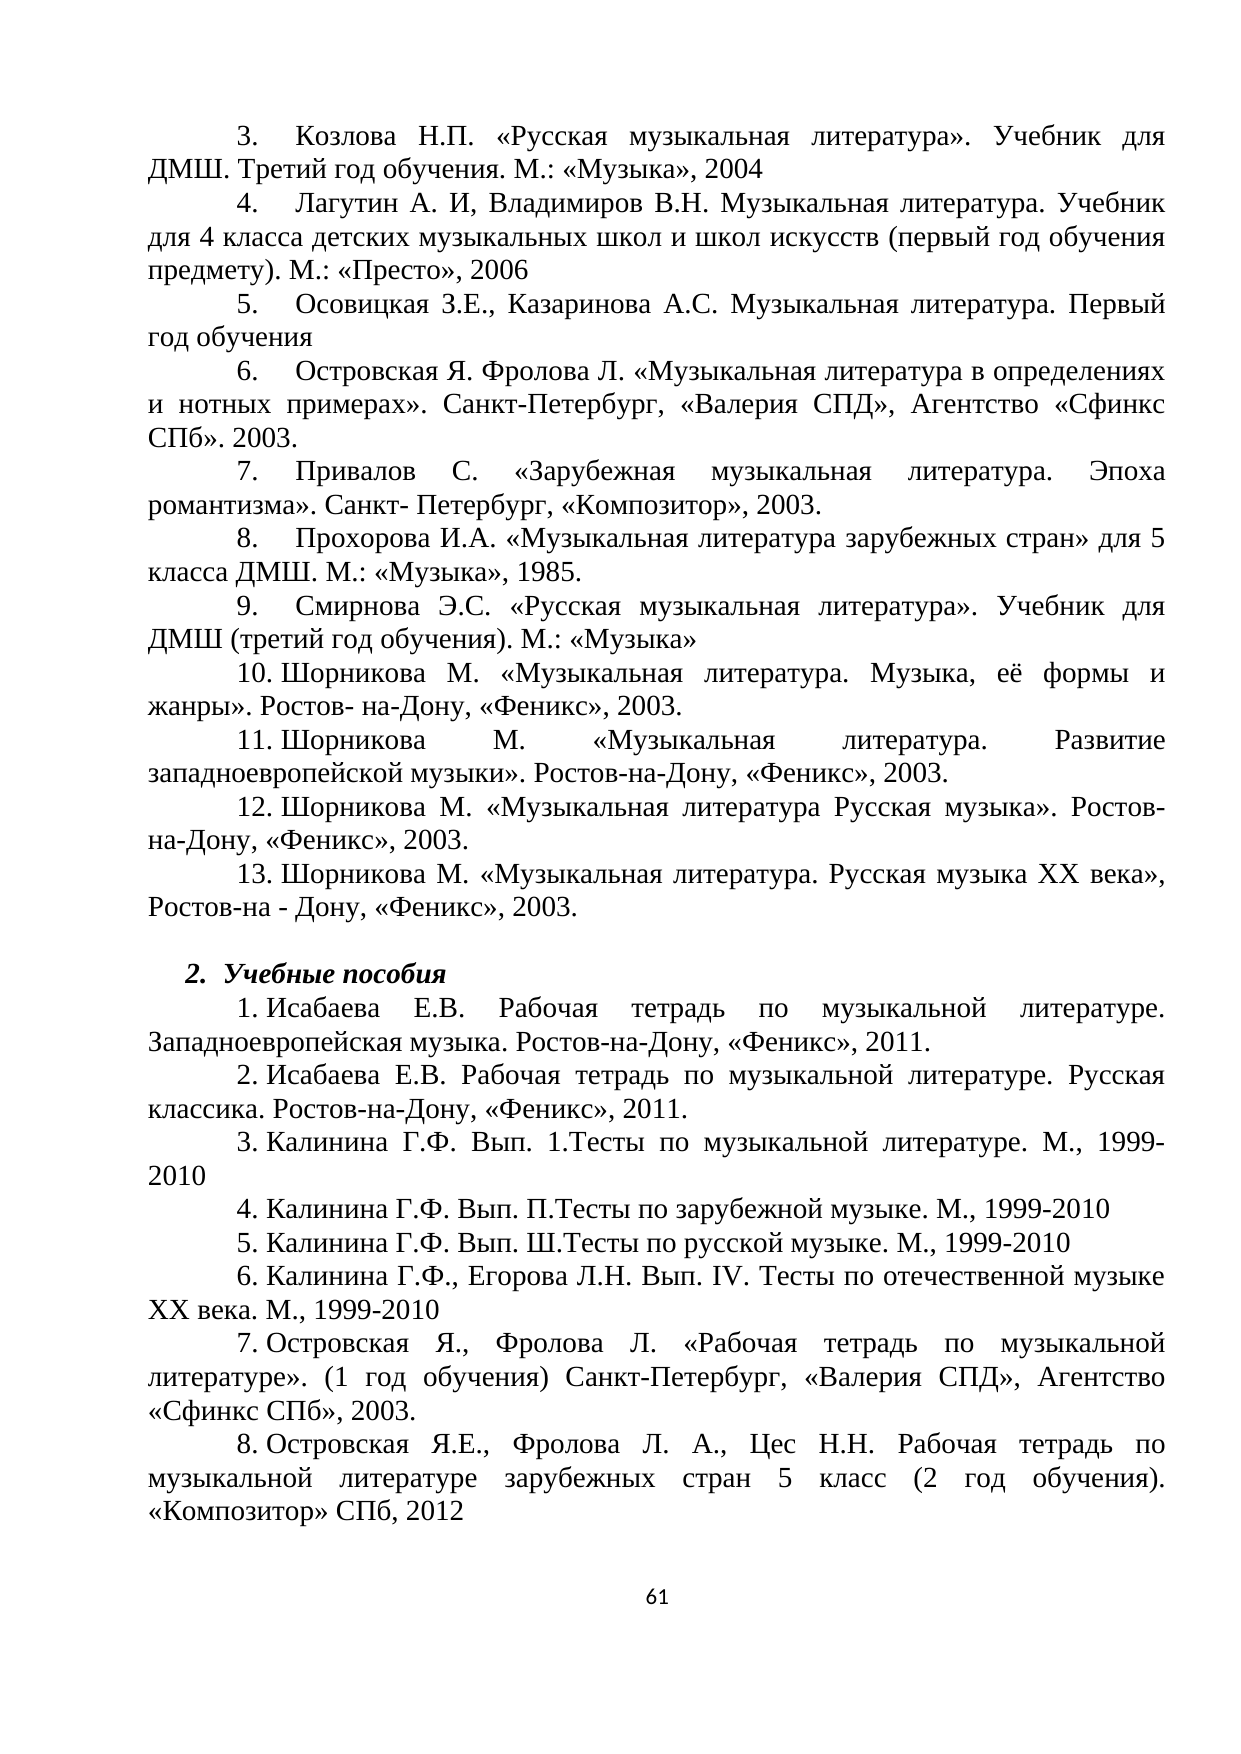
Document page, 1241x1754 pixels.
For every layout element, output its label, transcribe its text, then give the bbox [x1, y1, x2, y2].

list Шорникова М. «Музыкальная литература. Русская музыка ХХ века», Ростов-на - Дону, «Феникс», 2003. [148, 856, 1166, 923]
list Прохорова И.А. «Музыкальная литература зарубежных стран» для 5 класса ДМШ. М.: «Музыка», 1985. [148, 521, 1166, 588]
list Калинина Г.Ф. Вып. Ш.Тесты по русской музыке. М., 1999-2010 [148, 1225, 1166, 1258]
list Калинина Г.Ф. Вып. 1.Тесты по музыкальной литературе. М., 1999-2010 [148, 1124, 1166, 1191]
list Исабаева Е.В. Рабочая тетрадь по музыкальной литературе. Русская классика. Ростов-на-Дону, «Феникс», 2011. [148, 1057, 1166, 1124]
list Островская Я., Фролова Л. «Рабочая тетрадь по музыкальной литературе». (1 год обучения) Санкт-Петербург, «Валерия СПД», Агентство «Сфинкс СПб», 2003. [148, 1326, 1166, 1426]
list Привалов С. «Зарубежная музыкальная литература. Эпоха романтизма». Санкт- Петербург, «Композитор», 2003. [148, 453, 1166, 521]
list Островская Я.Е., Фролова Л. А., Цес Н.Н. Рабочая тетрадь по музыкальной литературе зарубежных стран 5 класс (2 год обучения). «Композитор» СПб, 2012 [148, 1426, 1166, 1527]
list Шорникова М. «Музыкальная литература. Развитие западноевропейской музыки». Ростов-на-Дону, «Феникс», 2003. [148, 722, 1166, 789]
list Шорникова М. «Музыкальная литература. Музыка, её формы и жанры». Ростов- на-Дону, «Феникс», 2003. [148, 655, 1166, 722]
list Осовицкая З.Е., Казаринова А.С. Музыкальная литература. Первый год обучения [148, 286, 1166, 353]
list Учебные пособия [185, 957, 1166, 990]
list Калинина Г.Ф., Егорова Л.Н. Вып. IV. Тесты по отечественной музыке ХХ века. М., 1999-2010 [148, 1258, 1166, 1326]
list Лагутин А. И, Владимиров В.Н. Музыкальная литература. Учебник для 4 класса детских музыкальных школ и школ искусств (первый год обучения предмету). М.: «Престо», 2006 [148, 185, 1166, 286]
list Исабаева Е.В. Рабочая тетрадь по музыкальной литературе. Западноевропейская музыка. Ростов-на-Дону, «Феникс», 2011. [148, 990, 1166, 1057]
list Шорникова М. «Музыкальная литература Русская музыка». Ростов-на-Дону, «Феникс», 2003. [148, 789, 1166, 856]
list Козлова Н.П. «Русская музыкальная литература». Учебник для ДМШ. Третий год обучения. М.: «Музыка», 2004 [148, 118, 1166, 185]
list Островская Я. Фролова Л. «Музыкальная литература в определениях и нотных примерах». Санкт-Петербург, «Валерия СПД», Агентство «Сфинкс СПб». 2003. [148, 353, 1166, 453]
list Смирнова Э.С. «Русская музыкальная литература». Учебник для ДМШ (третий год обучения). М.: «Музыка» [148, 588, 1166, 655]
list Калинина Г.Ф. Вып. П.Тесты по зарубежной музыке. М., 1999-2010 [148, 1191, 1166, 1225]
